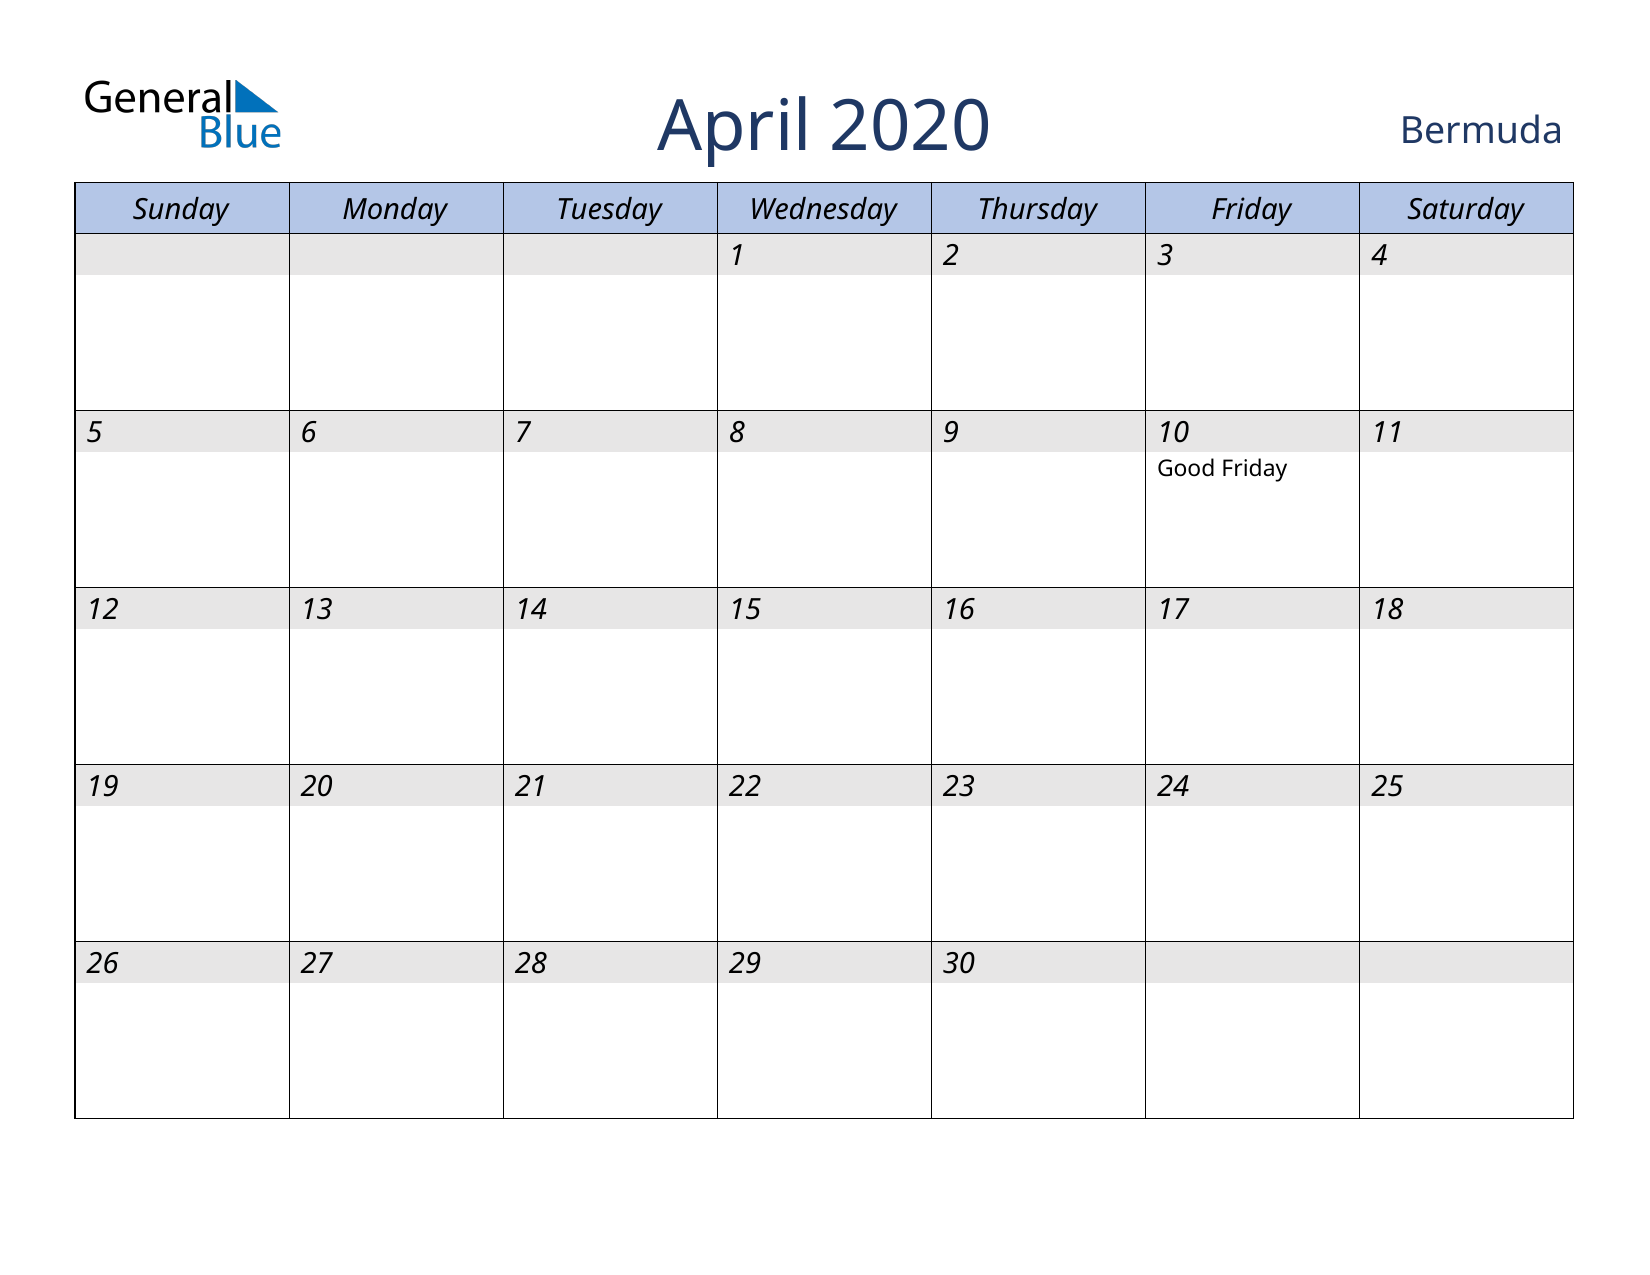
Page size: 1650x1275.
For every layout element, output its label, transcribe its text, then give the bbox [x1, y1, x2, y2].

table_cell [1146, 806, 1359, 941]
table_cell 29 [718, 942, 931, 983]
table_cell Saturday [1360, 183, 1573, 233]
table_cell 14 [504, 588, 717, 629]
table_cell [504, 806, 717, 941]
table_cell [1360, 275, 1573, 410]
table_cell Monday [290, 183, 503, 233]
table_cell [932, 629, 1145, 764]
table_cell Friday [1146, 183, 1359, 233]
table_cell [76, 234, 289, 275]
table_cell [504, 452, 717, 587]
table_cell Good Friday [1146, 452, 1359, 587]
table_cell 27 [290, 942, 503, 983]
table_cell 17 [1146, 588, 1359, 629]
table_cell [76, 629, 289, 764]
table_cell 22 [718, 765, 931, 806]
table_cell [718, 983, 931, 1118]
table_cell [932, 452, 1145, 587]
table_cell [718, 275, 931, 410]
table_cell 10 [1146, 411, 1359, 452]
table_cell 1 [718, 234, 931, 275]
table_cell [1360, 452, 1573, 587]
table_cell [1146, 983, 1359, 1118]
table_cell [1360, 629, 1573, 764]
table_cell 4 [1360, 234, 1573, 275]
table_cell 6 [290, 411, 503, 452]
table_header April 2020 [503, 75, 1146, 182]
table_cell [504, 275, 717, 410]
table_cell 13 [290, 588, 503, 629]
table_cell [504, 983, 717, 1118]
table_cell [718, 629, 931, 764]
table_cell [290, 275, 503, 410]
table_cell 28 [504, 942, 717, 983]
picture [85, 80, 281, 148]
table_cell 9 [932, 411, 1145, 452]
table_cell [504, 629, 717, 764]
table_cell 11 [1360, 411, 1573, 452]
table_cell 30 [932, 942, 1145, 983]
table_cell 24 [1146, 765, 1359, 806]
table_cell 20 [290, 765, 503, 806]
table_cell [932, 806, 1145, 941]
table_cell [1146, 942, 1359, 983]
table_cell 18 [1360, 588, 1573, 629]
table_header Bermuda [1146, 75, 1574, 182]
table_cell 26 [76, 942, 289, 983]
table_cell [1360, 806, 1573, 941]
table_cell Sunday [76, 183, 289, 233]
table_cell 23 [932, 765, 1145, 806]
table_cell Tuesday [504, 183, 717, 233]
table_cell [76, 275, 289, 410]
table_cell [504, 234, 717, 275]
table_cell [932, 275, 1145, 410]
table_cell 12 [76, 588, 289, 629]
table_cell 5 [76, 411, 289, 452]
table_cell [1146, 275, 1359, 410]
table_cell 16 [932, 588, 1145, 629]
table_cell 2 [932, 234, 1145, 275]
table_cell 7 [504, 411, 717, 452]
table_cell [290, 983, 503, 1118]
table_cell [718, 806, 931, 941]
table_cell 19 [76, 765, 289, 806]
table_cell [1146, 629, 1359, 764]
table_cell [76, 452, 289, 587]
table_cell Thursday [932, 183, 1145, 233]
table_cell [290, 806, 503, 941]
table_cell 8 [718, 411, 931, 452]
table_cell [76, 983, 289, 1118]
table_cell [1360, 942, 1573, 983]
table_cell [932, 983, 1145, 1118]
table_cell 15 [718, 588, 931, 629]
table_cell 21 [504, 765, 717, 806]
table_cell [290, 452, 503, 587]
table_cell [290, 629, 503, 764]
table_cell [718, 452, 931, 587]
table_cell 25 [1360, 765, 1573, 806]
table_cell [290, 234, 503, 275]
table_header [75, 75, 503, 182]
table_cell Wednesday [718, 183, 931, 233]
table_cell [1360, 983, 1573, 1118]
table_cell [76, 806, 289, 941]
table_cell 3 [1146, 234, 1359, 275]
